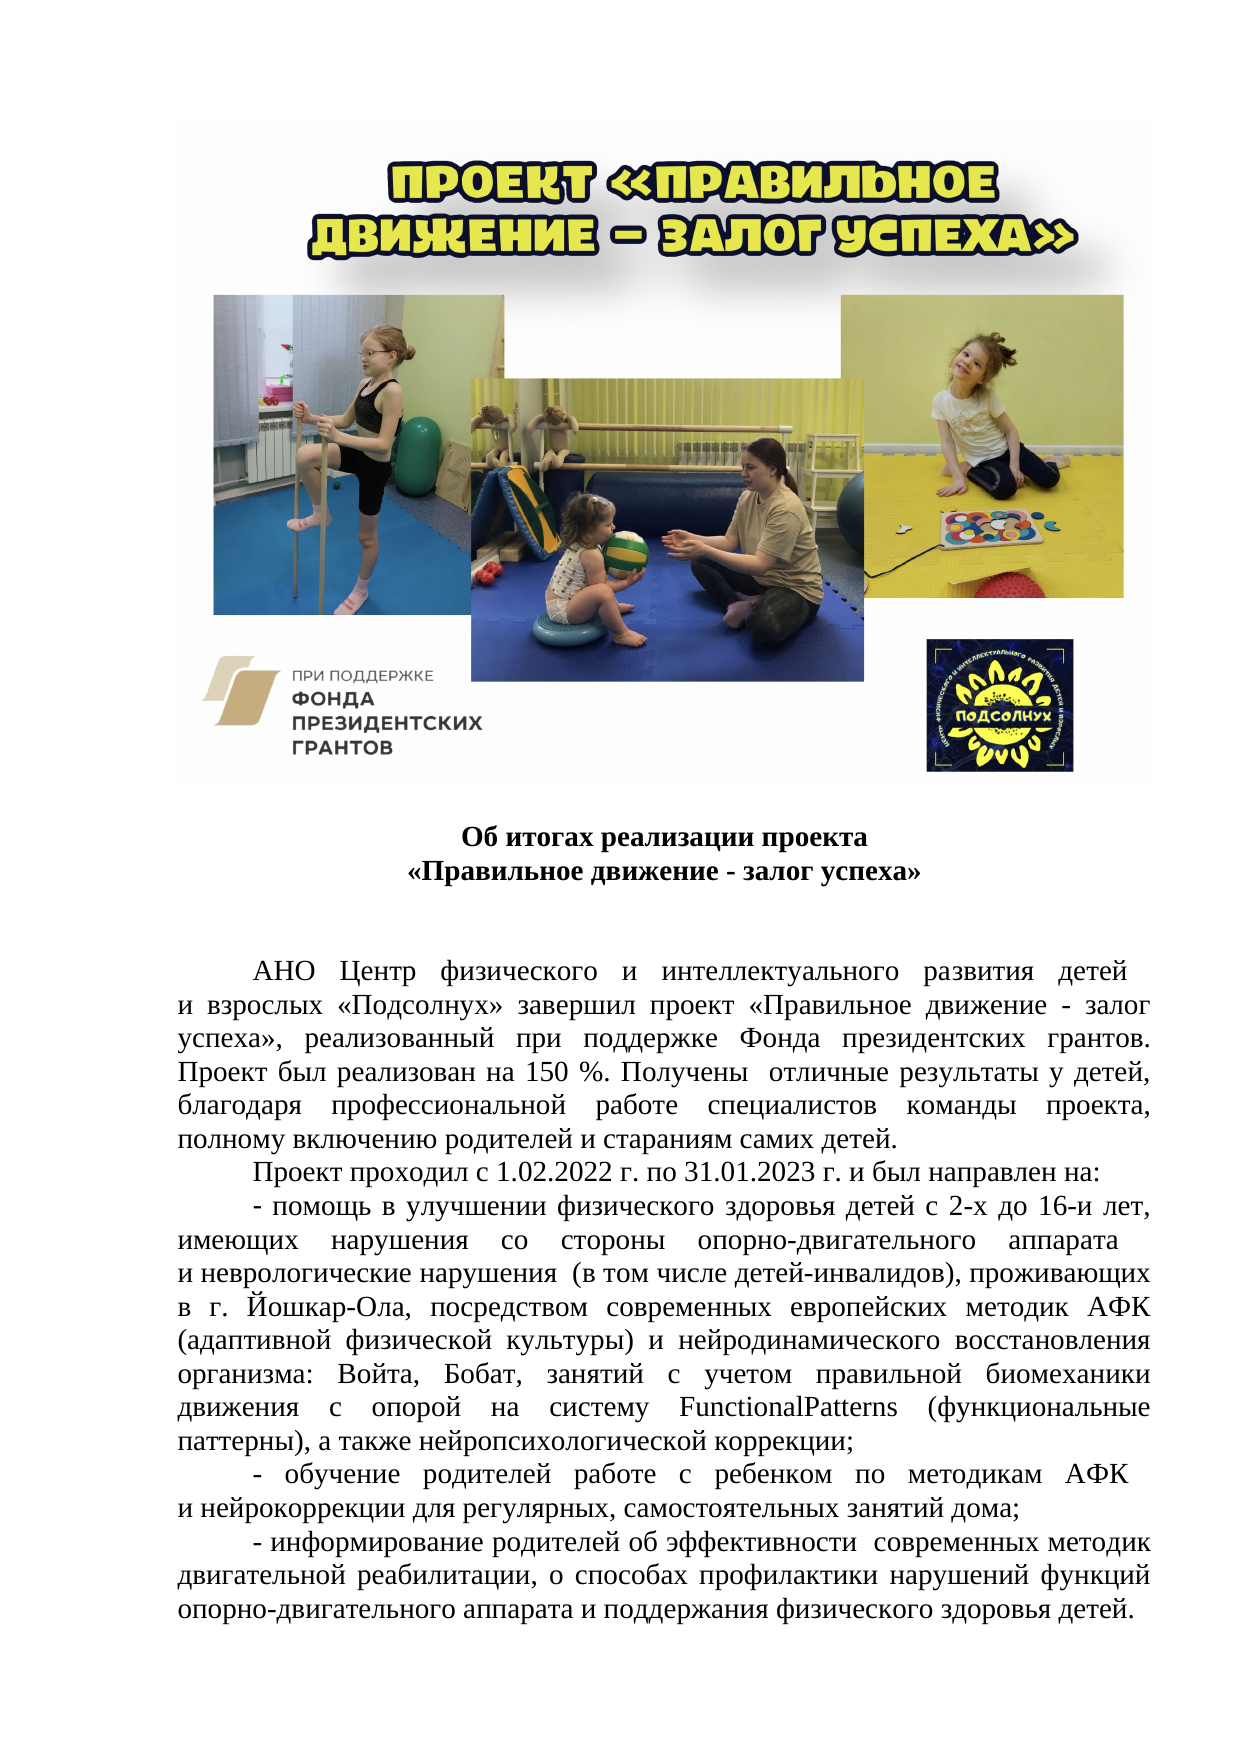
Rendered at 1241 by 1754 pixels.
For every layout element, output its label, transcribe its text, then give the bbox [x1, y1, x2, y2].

text Проект проходил с 1.02.2022 г. по 31.01.2023 г. и был направлен на: [177, 1154, 1152, 1188]
text - помощь в улучшении физического здоровья детей с 2-х до 16-и лет, имеющих нарушения со стороны опорно-двигательного аппарата и неврологические нарушения (в том числе детей-инвалидов), проживающих в г. Йошкар-Ола, посредством современных европейских методик АФК (адаптивной физической культуры) и нейродинамического восстановления организма: Войта, Бобат, занятий с учетом правильной биомеханики движения с опорой на систему FunctionalPatterns (функциональные паттерны), а также нейропсихологической коррекции; [177, 1188, 1152, 1457]
text - обучение родителей работе с ребенком по методикам АФК и нейрокоррекции для регулярных, самостоятельных занятий дома; [177, 1457, 1152, 1524]
text Об итогах реализации проекта [177, 819, 1152, 853]
text АНО Центр физического и интеллектуального развития детей и взрослых «Подсолнух» завершил проект «Правильное движение - залог успеха», реализованный при поддержке Фонда президентских грантов. Проект был реализован на 150 %. Получены отличные результаты у детей, благодаря профессиональной работе специалистов команды проекта, полному включению родителей и стараниям самих детей. [177, 953, 1152, 1154]
text «Правильное движение - залог успеха» [177, 853, 1152, 886]
picture [177, 118, 1152, 786]
text - информирование родителей об эффективности современных методик двигательной реабилитации, о способах профилактики нарушений функций опорно-двигательного аппарата и поддержания физического здоровья детей. [177, 1524, 1152, 1624]
